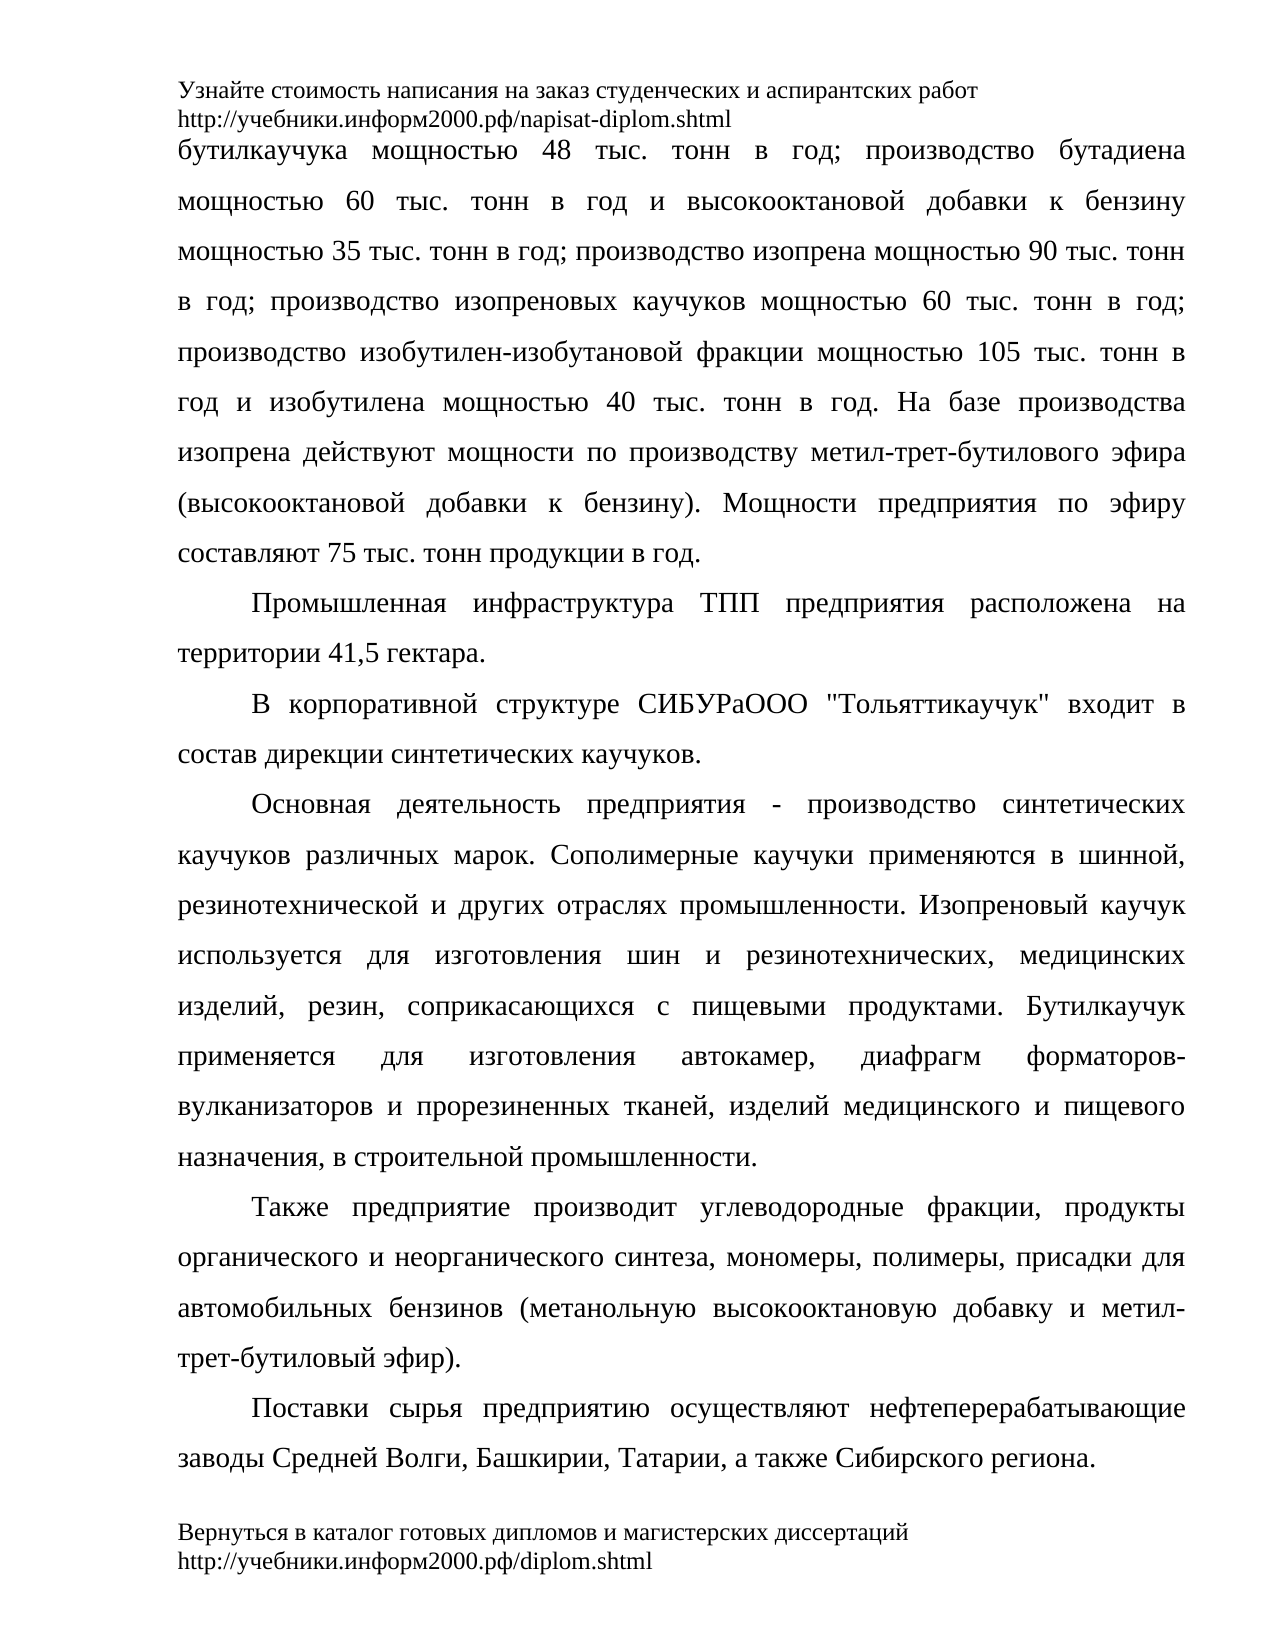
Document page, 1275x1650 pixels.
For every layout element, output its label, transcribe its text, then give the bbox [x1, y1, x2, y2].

text Основная деятельность предприятия - производство синтетических каучуков различных марок. Сополимерные каучуки применяются в шинной, резинотехнической и других отраслях промышленности. Изопреновый каучук используется для изготовления шин и резинотехнических, медицинских изделий, резин, соприкасающихся с пищевыми продуктами. Бутилкаучук применяется для изготовления автокамер, диафрагм форматоров-вулканизаторов и прорезиненных тканей, изделий медицинского и пищевого назначения, в строительной промышленности. [177, 787, 1186, 1172]
text Также предприятие производит углеводородные фракции, продукты органического и неорганического синтеза, мономеры, полимеры, присадки для автомобильных бензинов (метанольную высокооктановую добавку и метил-трет-бутиловый эфир). [177, 1189, 1186, 1373]
text В корпоративной структуре СИБУРаООО "Тольяттикаучук" входит в состав дирекции синтетических каучуков. [177, 686, 1186, 770]
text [177, 132, 1186, 568]
text Промышленная инфраструктура ТПП предприятия расположена на территории 41,5 гектара. [177, 585, 1186, 669]
text Поставки сырья предприятию осуществляют нефтеперерабатывающие заводы Средней Волги, Башкирии, Татарии, а также Сибирского региона. [177, 1390, 1186, 1474]
